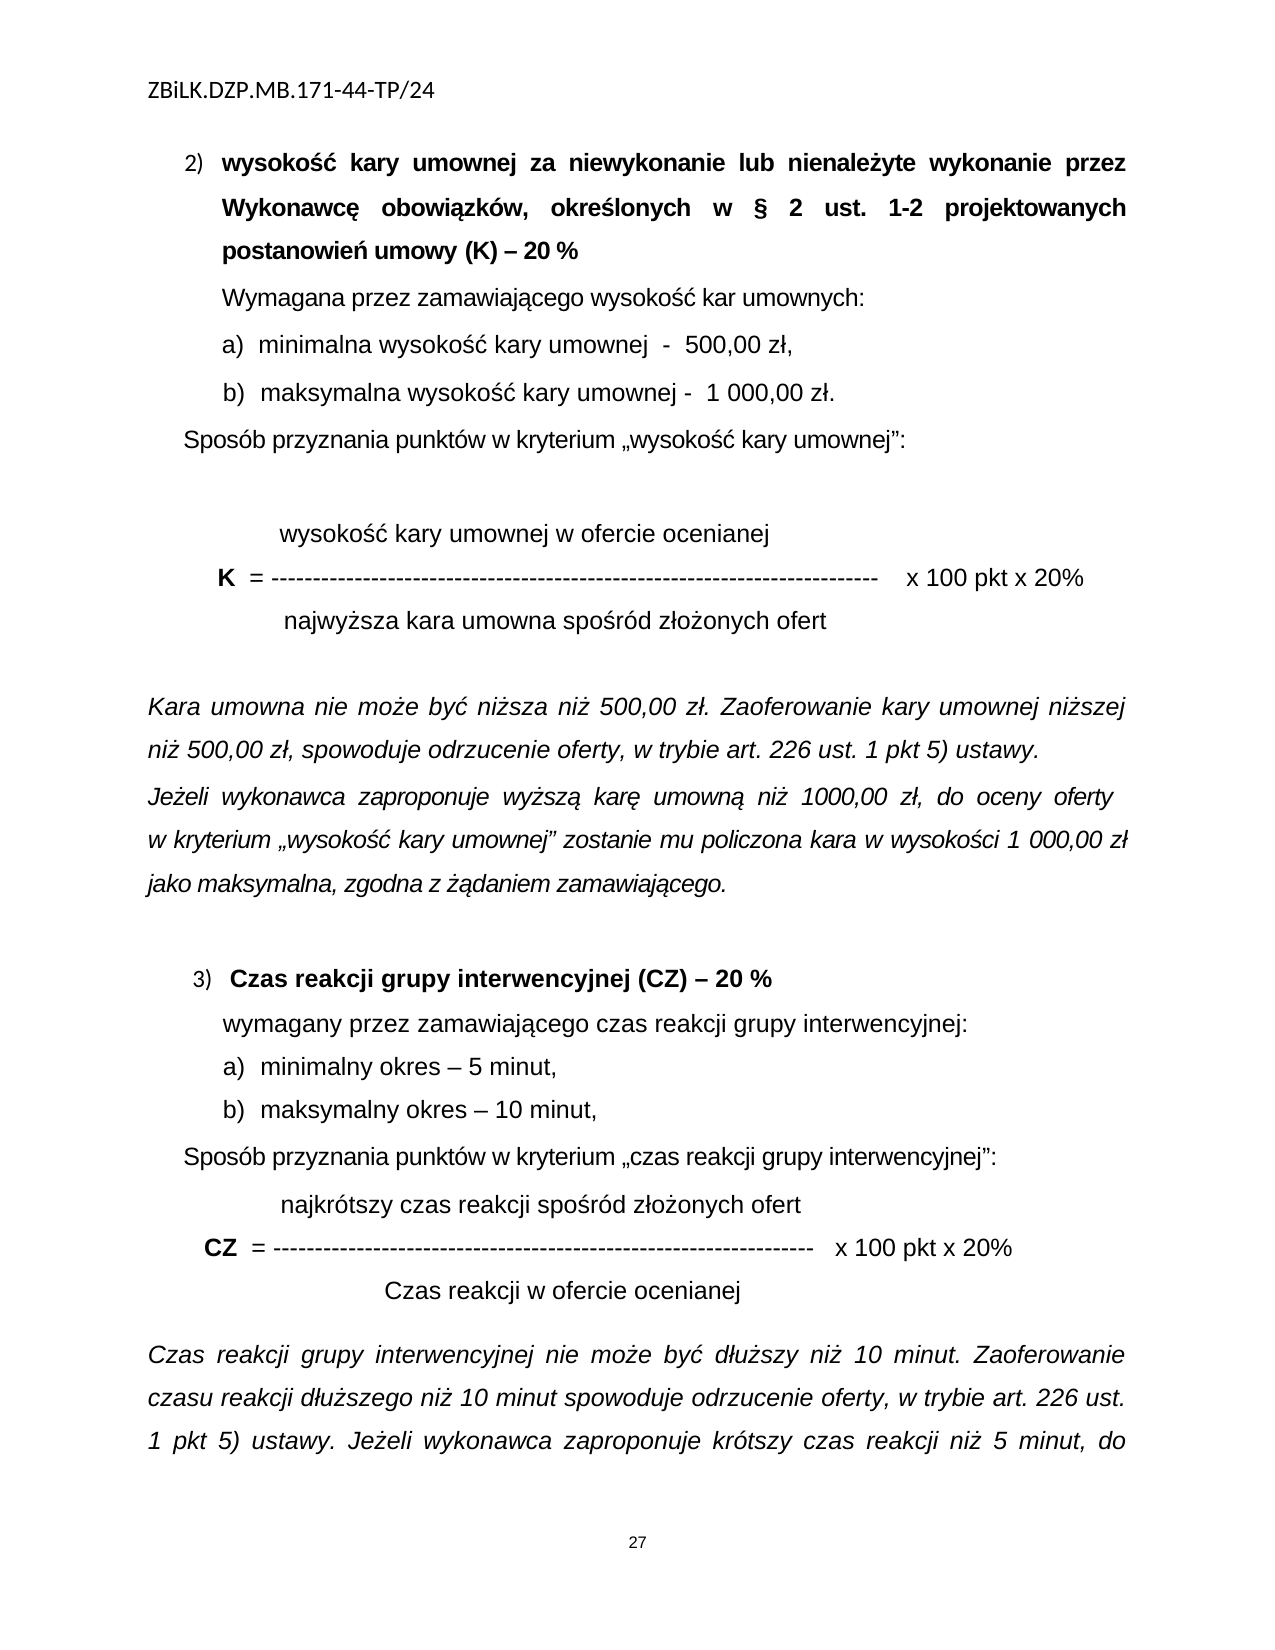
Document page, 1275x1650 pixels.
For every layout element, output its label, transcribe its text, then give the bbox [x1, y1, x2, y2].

text Wymagana przez zamawiającego wysokość kar umownych: [222, 283, 1127, 312]
list minimalna wysokość kary umownej - 500,00 zł, [222, 330, 1127, 359]
text wymagany przez zamawiającego czas reakcji grupy interwencyjnej: [223, 1009, 1127, 1038]
text Sposób przyznania punktów w kryterium „czas reakcji grupy interwencyjnej”: [183, 1142, 1127, 1171]
list Czas reakcji grupy interwencyjnej (CZ) – 20 % [192, 963, 1127, 994]
text Sposób przyznania punktów w kryterium „wysokość kary umownej”: [183, 425, 1127, 453]
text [148, 1340, 1127, 1455]
text najwyższa kara umowna spośród złożonych ofert [221, 606, 1127, 634]
text K = ------------------------------------------------------------------------- x 100 pkt x 20% [148, 562, 1127, 591]
list wysokość kary umownej za niewykonanie lub nienależyte wykonanie przez Wykonawcę obowiązków, określonych w § 2 ust. 1-2 projektowanych postanowień umowy (K) – 20 % [184, 148, 1127, 264]
list maksymalna wysokość kary umownej - 1 000,00 zł. [223, 377, 1127, 406]
list maksymalny okres – 10 minut, [223, 1095, 1127, 1124]
list Czas reakcji w ofercie ocenianej [183, 1276, 1127, 1305]
text Jeżeli wykonawca zaproponuje wyższą karę umowną niż 1000,00 zł, do oceny oferty w kryterium „wysokość kary umownej” zostanie mu policzona kara w wysokości 1 000,00 zł jako maksymalna, zgodna z żądaniem zamawiającego. [148, 782, 1127, 897]
text wysokość kary umownej w ofercie ocenianej [148, 519, 1127, 548]
list najkrótszy czas reakcji spośród złożonych ofert [183, 1190, 1127, 1218]
text Kara umowna nie może być niższa niż 500,00 zł. Zaoferowanie kary umownej niższej niż 500,00 zł, spowoduje odrzucenie oferty, w trybie art. 226 ust. 1 pkt 5) ustawy. [148, 692, 1127, 764]
list CZ = ----------------------------------------------------------------- x 100 pkt x 20% [183, 1233, 1127, 1262]
list minimalny okres – 5 minut, [223, 1052, 1127, 1081]
